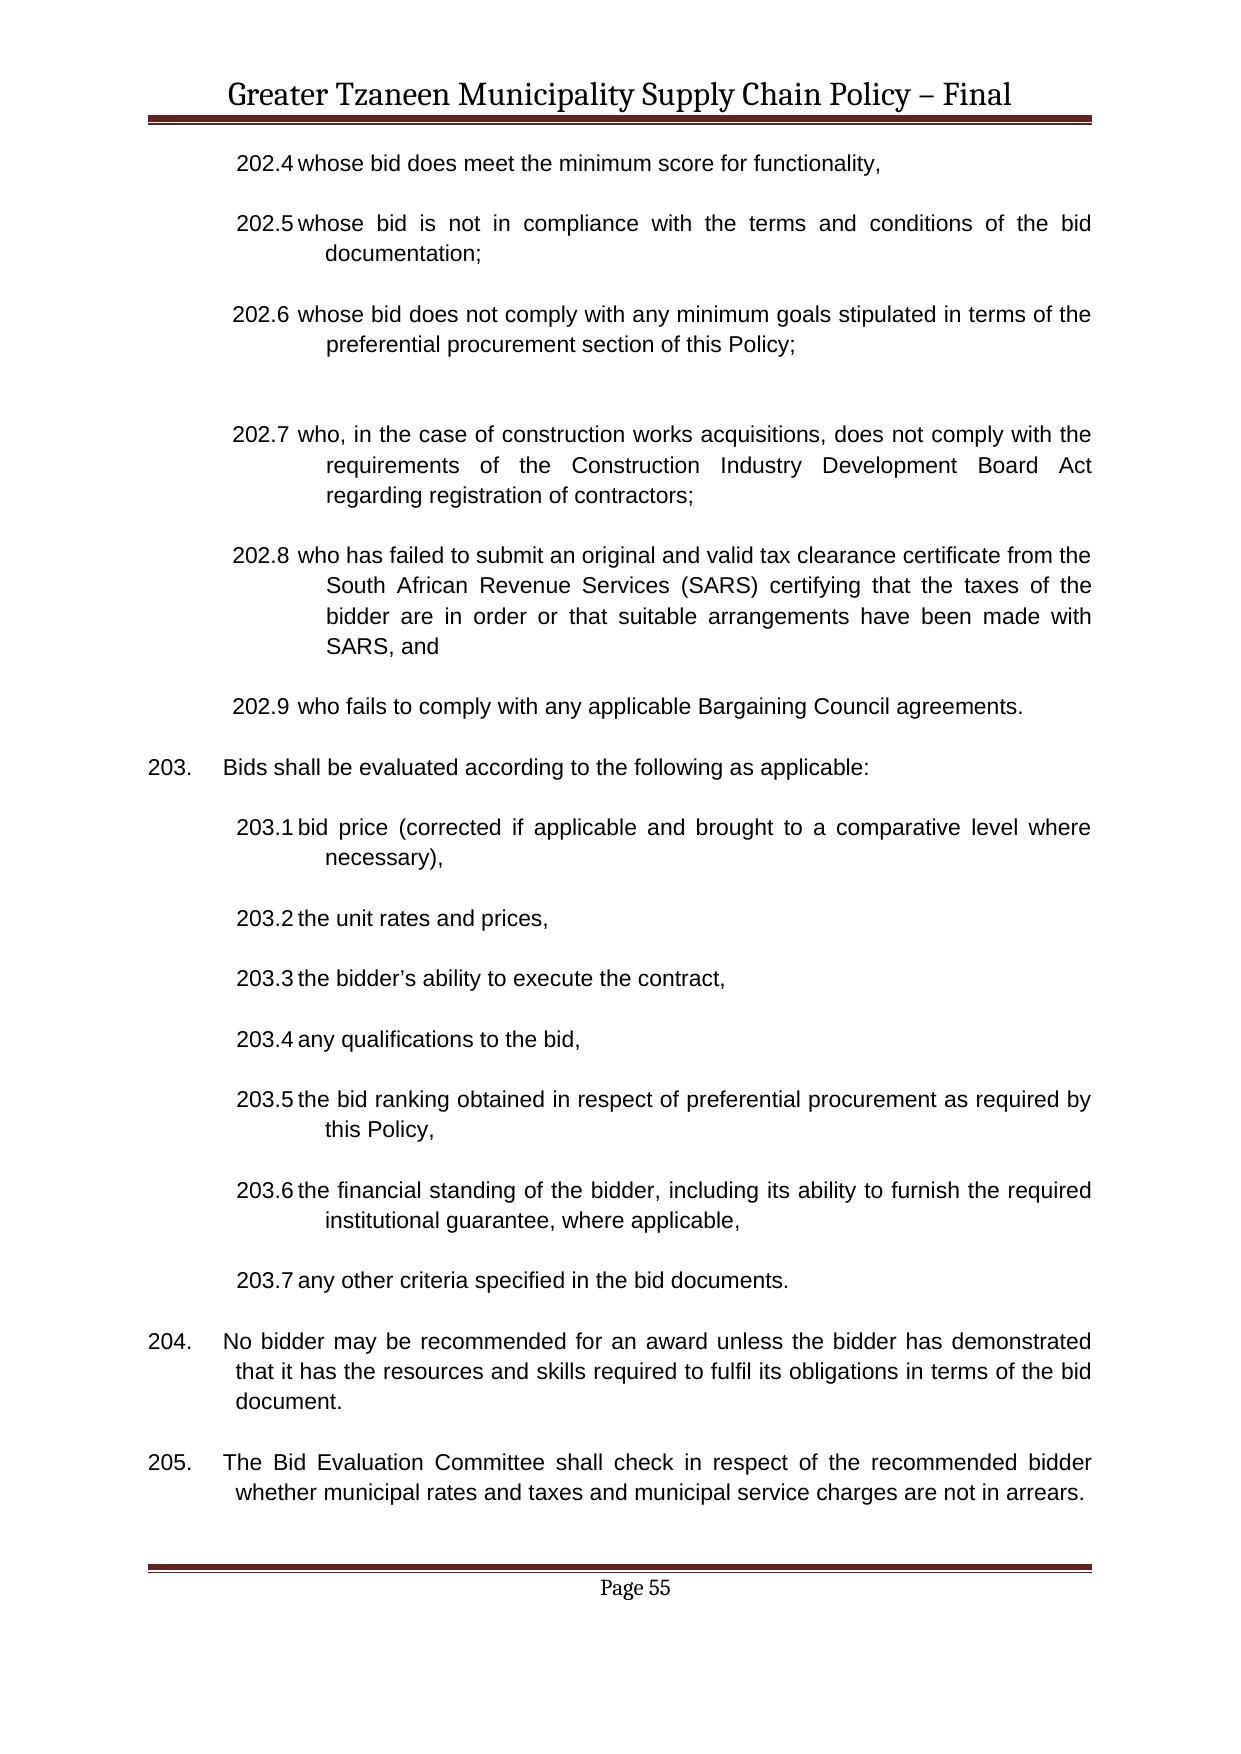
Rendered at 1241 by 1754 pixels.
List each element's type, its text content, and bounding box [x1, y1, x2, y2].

list whose bid is not in compliance with the terms and conditions of the bid documentation; [236, 210, 1092, 266]
list whose bid does not comply with any minimum goals stipulated in terms of the preferential procurement section of this Policy; [232, 301, 1092, 357]
list who fails to comply with any applicable Bargaining Council agreements. [232, 693, 1092, 719]
list who, in the case of construction works acquisitions, does not comply with the requirements of the Construction Industry Development Board Act regarding registration of contractors; [232, 421, 1092, 508]
list No bidder may be recommended for an award unless the bidder has demonstrated that it has the resources and skills required to fulfil its obligations in terms of the bid document. [148, 1328, 1092, 1414]
list any qualifications to the bid, [236, 1026, 1092, 1052]
list The Bid Evaluation Committee shall check in respect of the recommended bidder whether municipal rates and taxes and municipal service charges are not in arrears. [148, 1448, 1092, 1505]
list the bid ranking obtained in respect of preferential procurement as required by this Policy, [236, 1086, 1092, 1142]
list the financial standing of the bidder, including its ability to furnish the required institutional guarantee, where applicable, [236, 1177, 1092, 1233]
list whose bid does meet the minimum score for functionality, [236, 149, 1092, 176]
list the bidder’s ability to execute the contract, [236, 965, 1092, 991]
list bid price (corrected if applicable and brought to a comparative level where necessary), [236, 814, 1092, 871]
list Bids shall be evaluated according to the following as applicable: [148, 754, 1092, 780]
list the unit rates and prices, [236, 905, 1092, 931]
list any other criteria specified in the bid documents. [236, 1267, 1092, 1293]
list who has failed to submit an original and valid tax clearance certificate from the South African Revenue Services (SARS) certifying that the taxes of the bidder are in order or that suitable arrangements have been made with SARS, and [232, 542, 1092, 659]
